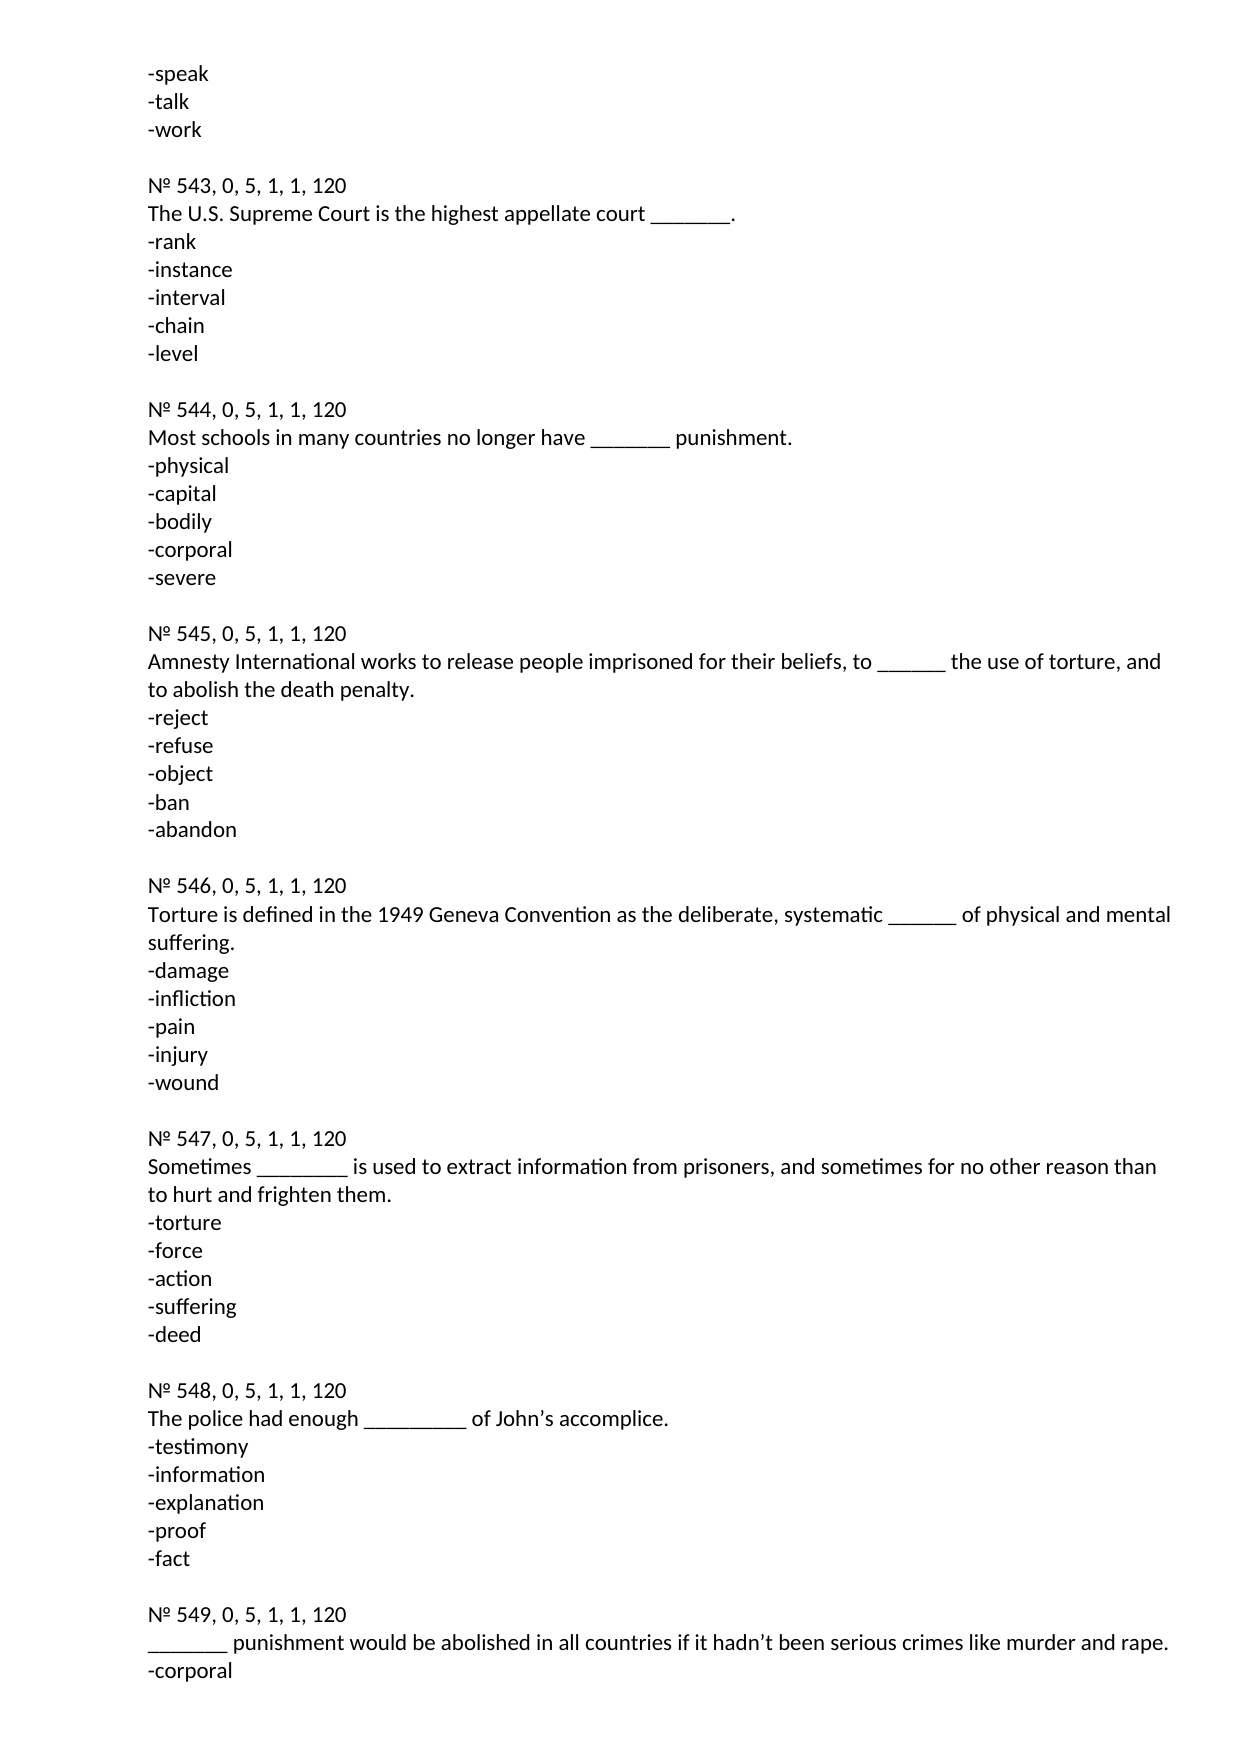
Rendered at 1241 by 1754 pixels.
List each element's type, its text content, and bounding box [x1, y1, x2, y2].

text -suffering [148, 1292, 1181, 1320]
text -explanation [148, 1488, 1181, 1516]
text -pain [148, 1012, 1181, 1040]
text Amnesty International works to release people imprisoned for their beliefs, to ______ the use of torture, and to abolish the death penalty. [148, 647, 1181, 703]
text № 544, 0, 5, 1, 1, 120 [148, 395, 1181, 423]
text -capital [148, 479, 1181, 507]
text -physical [148, 451, 1181, 479]
text -severe [148, 563, 1181, 591]
text № 543, 0, 5, 1, 1, 120 [148, 171, 1181, 199]
text -corporal [148, 535, 1181, 563]
text -instance [148, 255, 1181, 283]
text -bodily [148, 507, 1181, 535]
text -work [148, 115, 1181, 143]
text -object [148, 759, 1181, 788]
text -ban [148, 788, 1181, 816]
text -proof [148, 1516, 1181, 1544]
text -testimony [148, 1432, 1181, 1460]
text -infliction [148, 984, 1181, 1012]
text -refuse [148, 732, 1181, 759]
text -torture [148, 1208, 1181, 1236]
text Most schools in many countries no longer have _______ punishment. [148, 423, 1181, 451]
text -deed [148, 1320, 1181, 1348]
text -wound [148, 1068, 1181, 1096]
text -corporal [148, 1656, 1181, 1684]
text -action [148, 1264, 1181, 1292]
text _______ punishment would be abolished in all countries if it hadn’t been serious crimes like murder and rape. [148, 1628, 1181, 1656]
text -fact [148, 1544, 1181, 1572]
text -speak [148, 59, 1181, 87]
text -reject [148, 703, 1181, 732]
text -chain [148, 311, 1181, 339]
text № 547, 0, 5, 1, 1, 120 [148, 1124, 1181, 1152]
text Sometimes ________ is used to extract information from prisoners, and sometimes for no other reason than to hurt and frighten them. [148, 1152, 1181, 1208]
text -interval [148, 283, 1181, 311]
text -damage [148, 956, 1181, 984]
text -injury [148, 1040, 1181, 1068]
text The U.S. Supreme Court is the highest appellate court _______. [148, 199, 1181, 227]
text № 549, 0, 5, 1, 1, 120 [148, 1600, 1181, 1628]
text -force [148, 1236, 1181, 1264]
text -talk [148, 87, 1181, 115]
text № 546, 0, 5, 1, 1, 120 [148, 872, 1181, 900]
text -rank [148, 227, 1181, 255]
text Torture is defined in the 1949 Geneva Convention as the deliberate, systematic ______ of physical and mental suffering. [148, 900, 1181, 956]
text The police had enough _________ of John’s accomplice. [148, 1404, 1181, 1432]
text № 545, 0, 5, 1, 1, 120 [148, 619, 1181, 647]
text -level [148, 339, 1181, 367]
text -information [148, 1460, 1181, 1488]
text -abandon [148, 816, 1181, 844]
text № 548, 0, 5, 1, 1, 120 [148, 1376, 1181, 1404]
